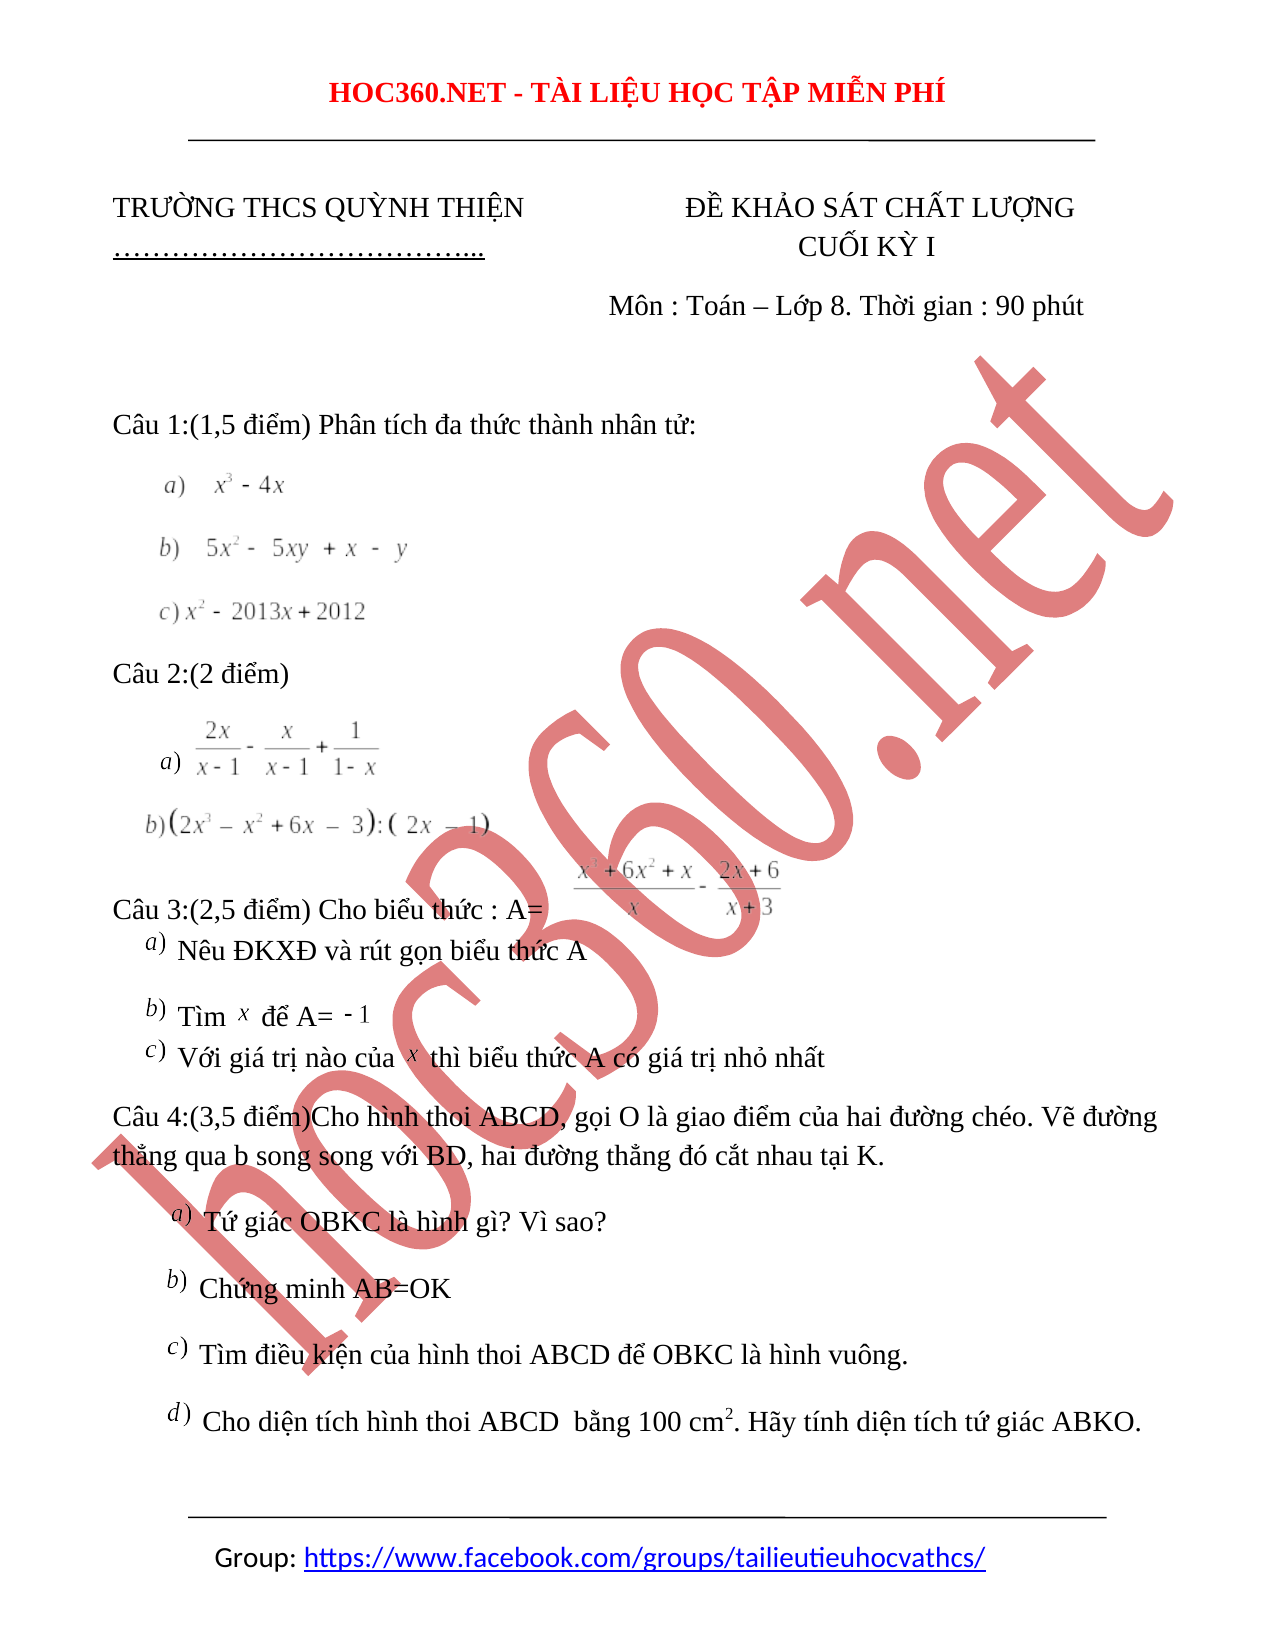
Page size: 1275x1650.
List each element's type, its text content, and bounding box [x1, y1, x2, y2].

text Tìm để A= [142, 992, 1162, 1033]
text Câu 2:(2 điểm) [112, 656, 1162, 690]
text Với giá trị nào của thì biểu thức A có giá trị nhỏ nhất [112, 1033, 1162, 1074]
text Câu 1:(1,5 điểm) Phân tích đa thức thành nhân tử: [112, 407, 1162, 441]
text TRƯỜNG THCS QUỲNH THIỆN ĐỀ KHẢO SÁT CHẤT LƯỢNG ………………………………... CUỐI KỲ I [112, 190, 1162, 262]
text Nêu ĐKXĐ và rút gọn biểu thức A [112, 926, 1162, 967]
text Câu 3:(2,5 điểm) Cho biểu thức : A= [112, 851, 1162, 926]
text Tìm điều kiện của hình thoi ABCD để OBKC là hình vuông. [112, 1330, 1162, 1371]
text Cho diện tích hình thoi ABCD bằng 100 cm2. Hãy tính diện tích tứ giác ABKO. [112, 1397, 1162, 1437]
text Tứ giác OBKC là hình gì? Vì sao? [112, 1197, 1162, 1238]
text Câu 4:(3,5 điểm)Cho hình thoi ABCD, gọi O là giao điểm của hai đường chéo. Vẽ đường thẳng qua b song song với BD, hai đường thẳng đó cắt nhau tại K. [112, 1099, 1162, 1172]
text Chứng minh AB=OK [112, 1264, 1162, 1304]
text Môn : Toán – Lớp 8. Thời gian : 90 phút [112, 288, 1162, 322]
